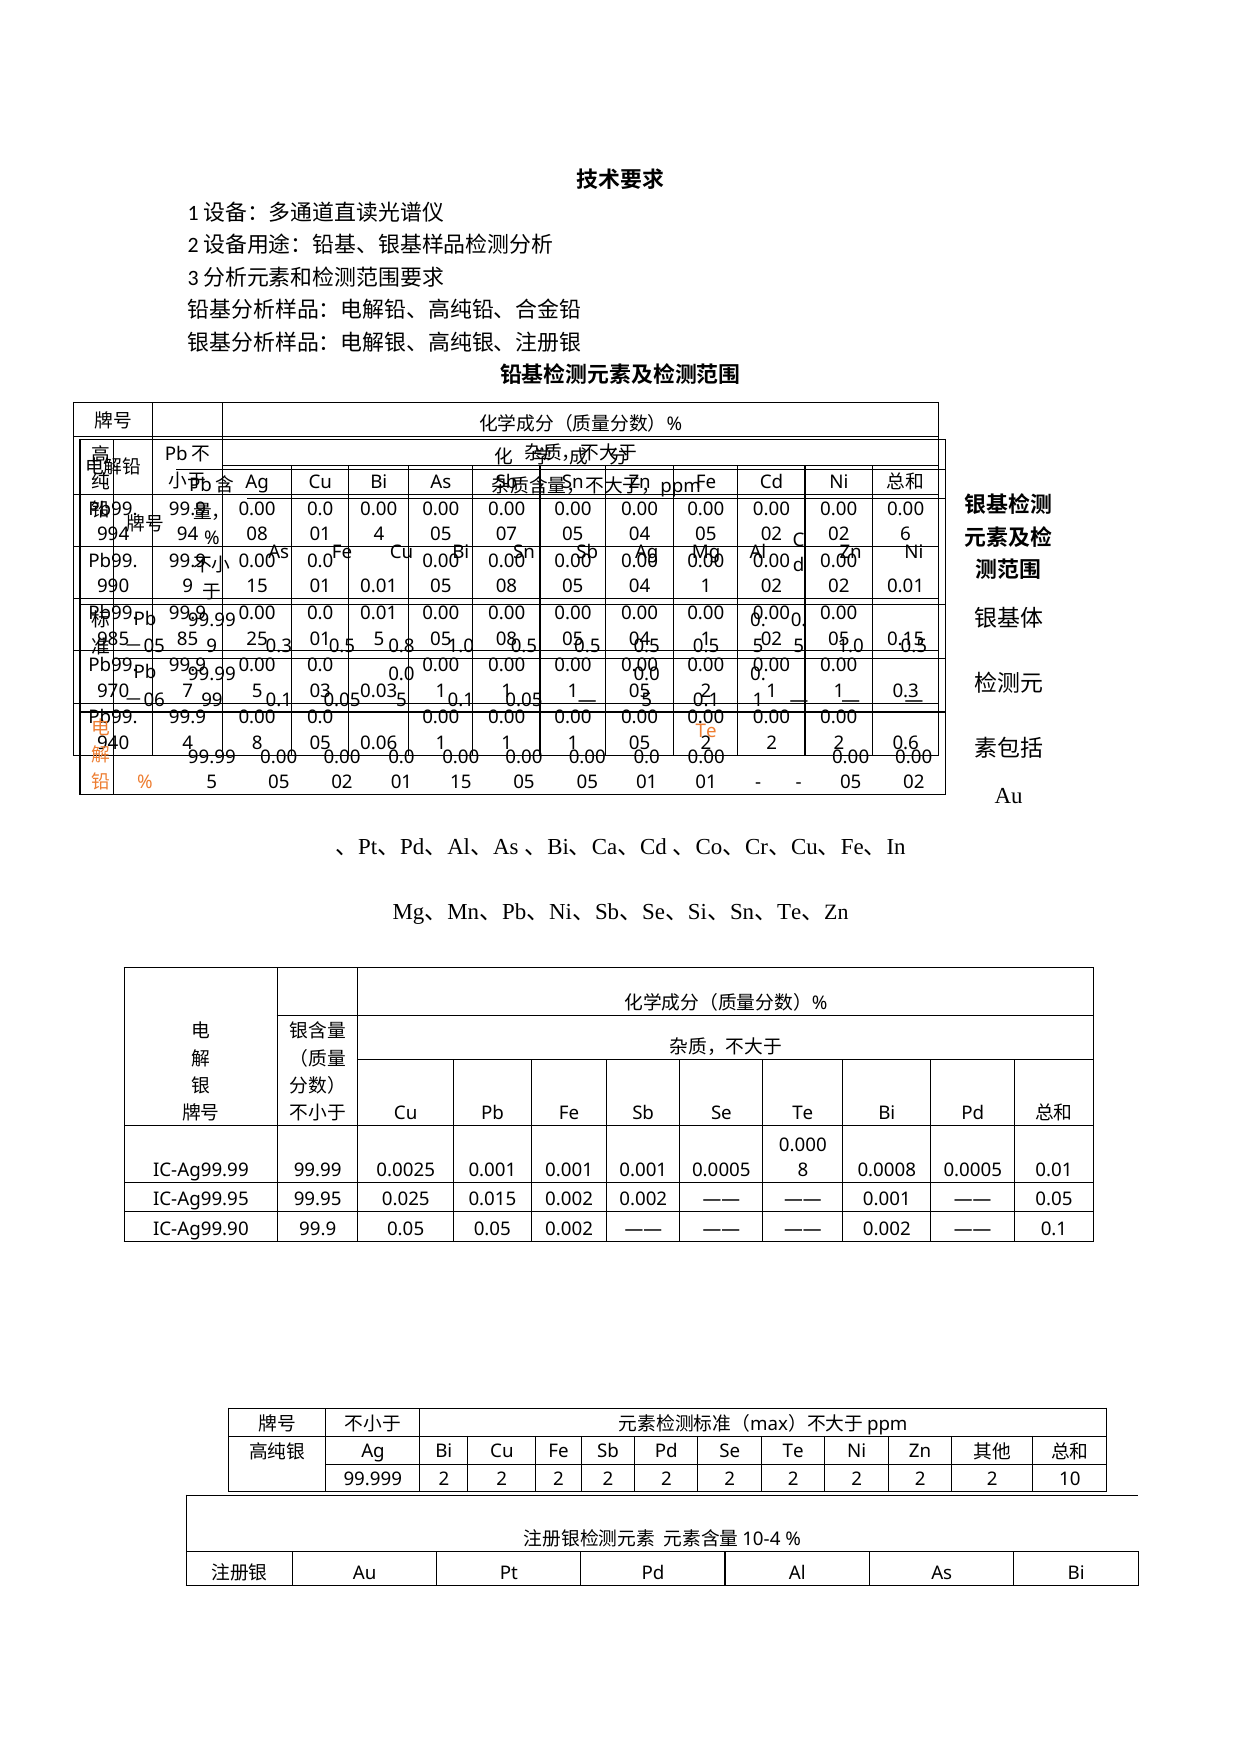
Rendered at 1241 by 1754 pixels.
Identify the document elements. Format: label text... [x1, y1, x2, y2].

table_cell 99.99 [278, 1126, 357, 1182]
table_cell 0.0008 [843, 1126, 930, 1182]
table_header 牌号 [114, 440, 176, 604]
table_cell 电解铅 [74, 437, 152, 494]
table_cell Bi [420, 1437, 467, 1464]
table_cell 0.001 [619, 713, 674, 794]
table_cell 0.0002 [310, 713, 373, 794]
table_cell Pt [437, 1552, 580, 1584]
table_cell 0.0005 [680, 1126, 762, 1182]
table_cell Pb－06 [114, 659, 176, 711]
table_cell 0.05 [492, 659, 555, 711]
table_cell Zn [889, 1437, 951, 1464]
table_cell 0.0025 [358, 1126, 453, 1182]
table_cell 0.002 [607, 1183, 679, 1211]
table_cell Au [293, 1552, 436, 1584]
table_cell 杂质，不大于 [358, 1016, 1093, 1059]
table_cell 0.001 [373, 713, 429, 794]
table_header 注册银检测元素 元素含量10-4 % [187, 1496, 1138, 1551]
table_cell Cu [468, 1437, 535, 1464]
table_cell 2 [889, 1465, 951, 1491]
table_cell Ni [882, 499, 945, 604]
table_cell 0.1 [247, 659, 310, 711]
table_cell Pd [931, 1060, 1014, 1125]
table_cell 0.0002 [882, 713, 945, 794]
table_cell Pd [635, 1437, 697, 1464]
table_cell 2 [536, 1465, 581, 1491]
table_cell Te [763, 1060, 842, 1125]
table_cell 0.05 [310, 659, 373, 711]
table_cell Sb [607, 1060, 679, 1125]
table_cell 0.1 [674, 659, 737, 711]
table_cell 杂质含量，不大于，ppm [247, 470, 945, 498]
table_cell - [738, 713, 778, 794]
text 3分析元素和检测范围要求 [187, 259, 1053, 292]
table_cell 0.5 [310, 605, 373, 658]
table_cell 99.95 [278, 1183, 357, 1211]
table_cell 2 [762, 1465, 824, 1491]
text 银基分析样品：电解银、高纯银、注册银 [187, 324, 1053, 357]
table_cell Se [680, 1060, 762, 1125]
table_cell 标 准 [81, 605, 113, 711]
table_cell Bi [1014, 1552, 1138, 1584]
table_cell 0.05 [619, 659, 674, 711]
table_cell Fe [532, 1060, 606, 1125]
text 技术要求 [187, 162, 1053, 194]
table_cell 0.0005 [931, 1126, 1014, 1182]
table_cell 10 [1033, 1465, 1106, 1491]
table_cell % [114, 713, 176, 794]
table_cell 0.5 [738, 605, 778, 658]
table_cell 0.002 [532, 1212, 606, 1241]
text 银基检测元素及检测范围 [946, 487, 1053, 584]
table_cell 0.05 [358, 1212, 453, 1241]
table_cell — [882, 659, 945, 711]
table_cell 2 [420, 1465, 467, 1491]
table_cell - [778, 713, 819, 794]
table_cell 0.01 [1015, 1126, 1093, 1182]
table_cell 电解铅 [81, 713, 113, 794]
table_cell Ag [326, 1437, 419, 1464]
table_cell 2 [468, 1465, 535, 1491]
table_cell 0.3 [247, 605, 310, 658]
table_cell 0.05 [1015, 1183, 1093, 1211]
table_header 牌号 [74, 403, 152, 436]
table_cell Zn [819, 499, 882, 604]
table_header 电 解 银 牌号 [125, 968, 277, 1125]
table_cell 99.995 [176, 713, 247, 794]
text 铅基分析样品：电解铅、高纯铅、合金铅 [187, 292, 1053, 324]
table_cell 0.8 [373, 605, 429, 658]
table_cell —— [763, 1183, 842, 1211]
table_cell 0.5 [674, 605, 737, 658]
table_cell 2 [952, 1465, 1032, 1491]
table_cell 2 [825, 1465, 888, 1491]
table_header [278, 968, 357, 1015]
table_cell 0.001 [532, 1126, 606, 1182]
table_cell 2 [582, 1465, 634, 1491]
table_cell 0.001 [843, 1183, 930, 1211]
table_cell 0.5 [555, 605, 619, 658]
table_cell 0.025 [358, 1183, 453, 1211]
table_cell —— [680, 1212, 762, 1241]
table_cell —— [931, 1212, 1014, 1241]
table_cell Pb [454, 1060, 531, 1125]
table_cell 0.015 [454, 1183, 531, 1211]
table_cell 2 [698, 1465, 761, 1491]
table_cell Cu [358, 1060, 453, 1125]
table_cell As [247, 499, 310, 604]
table_cell Bi [843, 1060, 930, 1125]
table_cell 0.1 [429, 659, 492, 711]
table_cell Pb－05 [114, 605, 176, 658]
table_cell 0.1 [1015, 1212, 1093, 1241]
table_cell Te 0.0001 [674, 713, 737, 794]
table_cell —— [763, 1212, 842, 1241]
table_header 元素检测标准（max）不大于ppm [420, 1409, 1106, 1436]
table_cell 0.0005 [247, 713, 310, 794]
table_cell 1.0 [819, 605, 882, 658]
table_cell 99.9 [278, 1212, 357, 1241]
table_cell IC-Ag99.95 [125, 1183, 277, 1211]
table_cell 银含量（质量分数）不小于 [278, 1016, 357, 1125]
table_cell 高纯银 [229, 1437, 325, 1491]
table_cell Cd [778, 499, 819, 604]
table_cell —— [607, 1212, 679, 1241]
table_cell 99.9999 [176, 659, 247, 711]
table_cell 0.5 [778, 605, 819, 658]
table_cell As [870, 1552, 1013, 1584]
table_cell 0.5 [492, 605, 555, 658]
table_cell 0.0008 [763, 1126, 842, 1182]
table_cell 0.0005 [819, 713, 882, 794]
table_cell — [819, 659, 882, 711]
table_cell 0.0005 [555, 713, 619, 794]
table_cell Fe [536, 1437, 581, 1464]
table_cell —— [680, 1183, 762, 1211]
table_cell Te [762, 1437, 824, 1464]
table_cell Cu [373, 499, 429, 604]
table_cell 注册银 [187, 1552, 292, 1584]
table_cell Mg [674, 499, 737, 604]
table_cell Sb [555, 499, 619, 604]
table_cell 其他 [952, 1437, 1032, 1464]
table_header 化学成分（质量分数）% [358, 968, 1093, 1015]
table_header 不小于 [326, 1409, 419, 1436]
table_cell Sb [582, 1437, 634, 1464]
table_cell Sn [492, 499, 555, 604]
text 2设备用途：铅基、银基样品检测分析 [187, 227, 1053, 259]
table_cell Se [698, 1437, 761, 1464]
table_cell 0.5 [619, 605, 674, 658]
table_cell 99.999 [176, 605, 247, 658]
table_cell — [778, 659, 819, 711]
table_cell Pb含量，% 不小于 [176, 470, 247, 604]
table_cell IC-Ag99.99 [125, 1126, 277, 1182]
table_cell IC-Ag99.90 [125, 1212, 277, 1241]
table_cell —— [931, 1183, 1014, 1211]
table_cell 1.0 [429, 605, 492, 658]
table_cell 0.002 [532, 1183, 606, 1211]
table_cell 总和 [1015, 1060, 1093, 1125]
table_cell — [555, 659, 619, 711]
table_cell 0.5 [882, 605, 945, 658]
table_header 牌号 [229, 1409, 325, 1436]
table_cell Pd [581, 1552, 724, 1584]
table_cell 0.0005 [492, 713, 555, 794]
table_cell 0.001 [454, 1126, 531, 1182]
table_cell 99.999 [326, 1465, 419, 1491]
table_cell Bi [429, 499, 492, 604]
table_header [153, 403, 222, 436]
table_cell Al [738, 499, 778, 604]
table_cell 总和 [1033, 1437, 1106, 1464]
table_cell 2 [635, 1465, 697, 1491]
text 银基体检测元素包括Au 、Pt、Pd、Al、As 、Bi、Ca、Cd 、Co、Cr、Cu、Fe、In Mg、Mn、Pb、Ni、Sb、Se、Si、Sn、Te、Zn [187, 584, 1053, 942]
text 1设备：多通道直读光谱仪 [187, 194, 1053, 227]
table_cell 0.002 [843, 1212, 930, 1241]
table_cell 0.1 [738, 659, 778, 711]
table_cell Ag [619, 499, 674, 604]
table_header 高 纯 铅 [81, 440, 113, 604]
table_header 化学成分（质量分数）% [223, 403, 938, 436]
table_cell Al [726, 1552, 869, 1584]
table_cell Ni [825, 1437, 888, 1464]
table_cell 0.05 [373, 659, 429, 711]
table_cell Fe [310, 499, 373, 604]
table_cell 0.001 [607, 1126, 679, 1182]
table_cell 0.0015 [429, 713, 492, 794]
text 铅基检测元素及检测范围 [187, 357, 1053, 389]
table_header 化 学 成 分 [176, 440, 945, 469]
table_cell 0.05 [454, 1212, 531, 1241]
